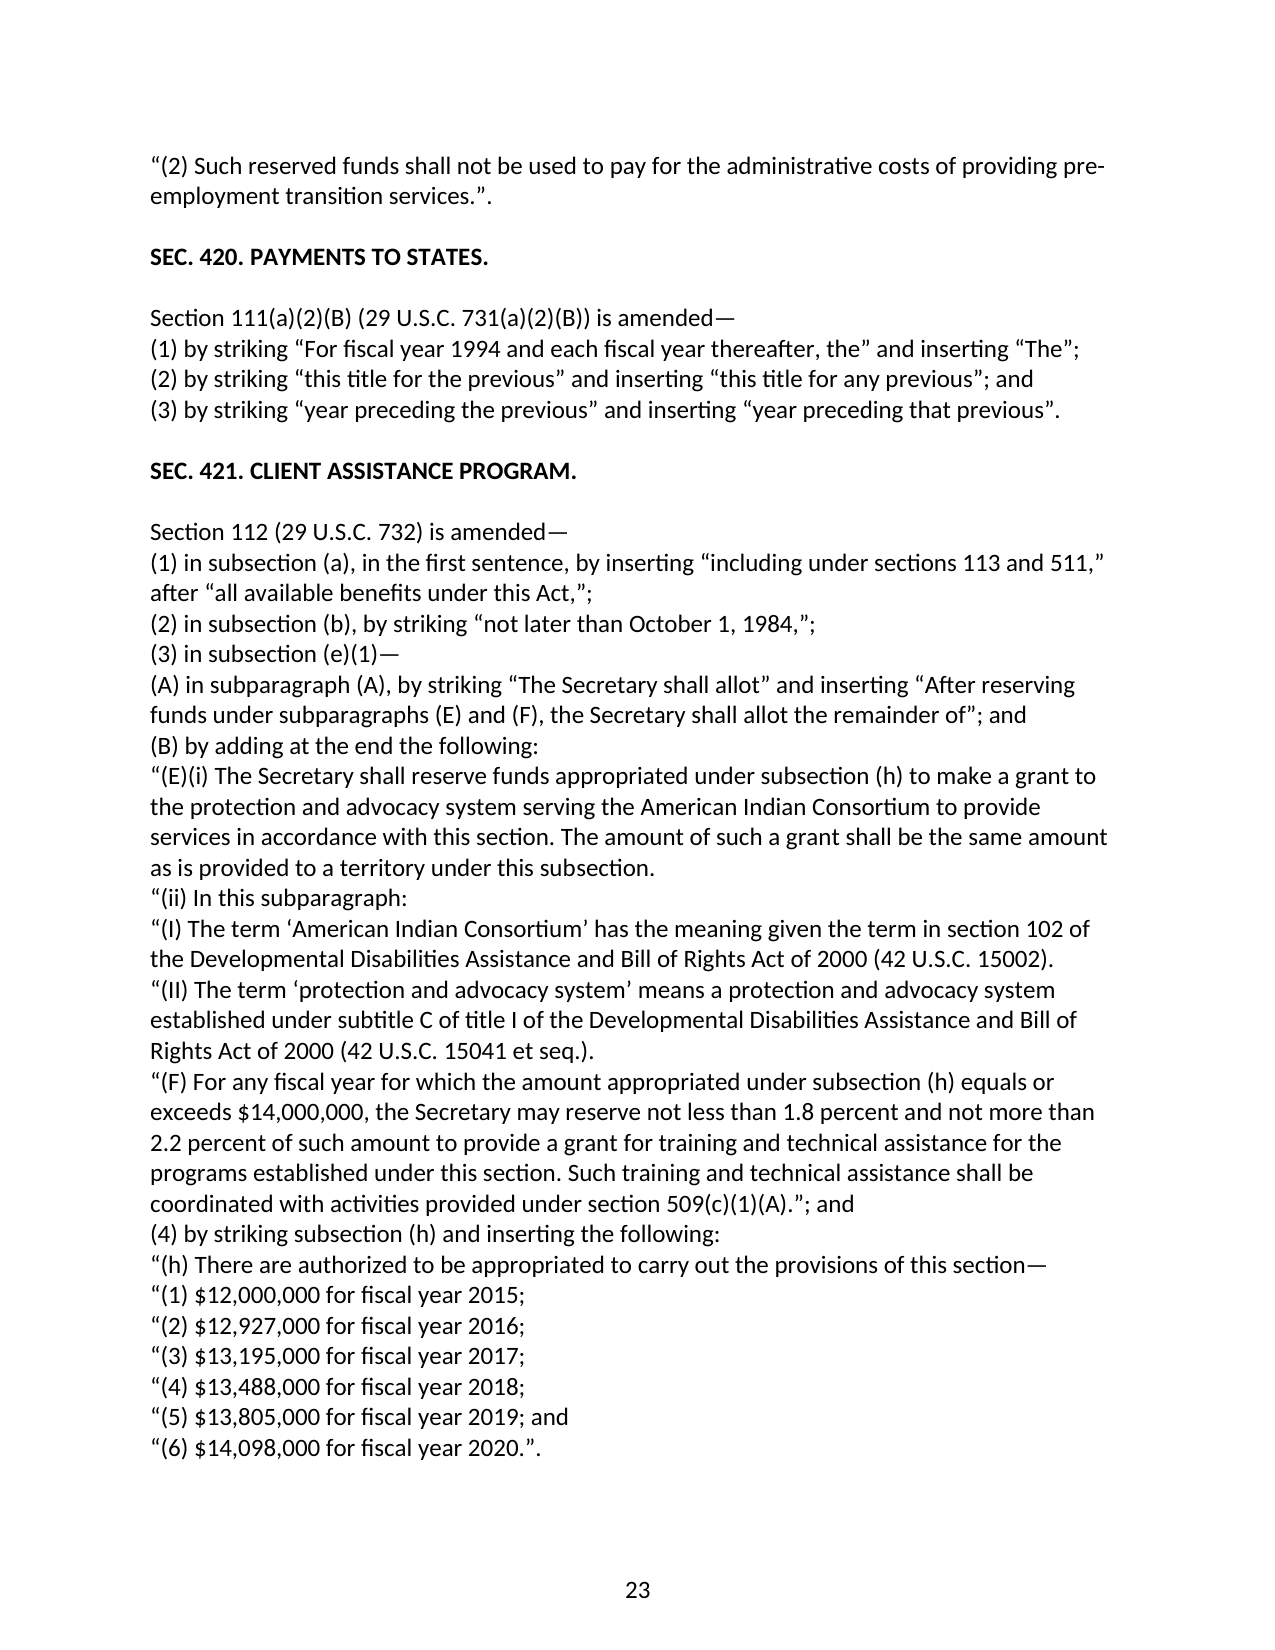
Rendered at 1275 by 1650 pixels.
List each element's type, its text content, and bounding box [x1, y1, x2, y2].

text SEC. 420. PAYMENTS TO STATES. [150, 242, 1125, 272]
text “(2) $12,927,000 for fiscal year 2016; [150, 1310, 1125, 1340]
text (3) by striking “year preceding the previous” and inserting “year preceding that previous”. [150, 394, 1125, 425]
text (2) in subsection (b), by striking “not later than October 1, 1984,”; [150, 608, 1125, 638]
text “(4) $13,488,000 for fiscal year 2018; [150, 1371, 1125, 1401]
text “(h) There are authorized to be appropriated to carry out the provisions of this section— [150, 1249, 1125, 1279]
text “(E)(i) The Secretary shall reserve funds appropriated under subsection (h) to make a grant to the protection and advocacy system serving the American Indian Consortium to provide services in accordance with this section. The amount of such a grant shall be the same amount as is provided to a territory under this subsection. [150, 760, 1125, 882]
text “(ii) In this subparagraph: [150, 882, 1125, 913]
text “(II) The term ‘protection and advocacy system’ means a protection and advocacy system established under subtitle C of title I of the Developmental Disabilities Assistance and Bill of Rights Act of 2000 (42 U.S.C. 15041 et seq.). [150, 974, 1125, 1066]
text (A) in subparagraph (A), by striking “The Secretary shall allot” and inserting “After reserving funds under subparagraphs (E) and (F), the Secretary shall allot the remainder of”; and [150, 669, 1125, 730]
text “(5) $13,805,000 for fiscal year 2019; and [150, 1401, 1125, 1432]
text “(I) The term ‘American Indian Consortium’ has the meaning given the term in section 102 of the Developmental Disabilities Assistance and Bill of Rights Act of 2000 (42 U.S.C. 15002). [150, 913, 1125, 974]
text “(2) Such reserved funds shall not be used to pay for the administrative costs of providing pre-employment transition services.”. [150, 150, 1125, 211]
text “(1) $12,000,000 for fiscal year 2015; [150, 1279, 1125, 1310]
text Section 112 (29 U.S.C. 732) is amended— [150, 516, 1125, 547]
text (1) by striking “For fiscal year 1994 and each fiscal year thereafter, the” and inserting “The”; [150, 333, 1125, 364]
text (2) by striking “this title for the previous” and inserting “this title for any previous”; and [150, 364, 1125, 394]
text (3) in subsection (e)(1)— [150, 638, 1125, 669]
text (1) in subsection (a), in the first sentence, by inserting “including under sections 113 and 511,” after “all available benefits under this Act,”; [150, 547, 1125, 608]
text “(F) For any fiscal year for which the amount appropriated under subsection (h) equals or exceeds $14,000,000, the Secretary may reserve not less than 1.8 percent and not more than 2.2 percent of such amount to provide a grant for training and technical assistance for the programs established under this section. Such training and technical assistance shall be coordinated with activities provided under section 509(c)(1)(A).”; and [150, 1066, 1125, 1218]
text “(6) $14,098,000 for fiscal year 2020.”. [150, 1432, 1125, 1462]
text SEC. 421. CLIENT ASSISTANCE PROGRAM. [150, 455, 1125, 486]
text (4) by striking subsection (h) and inserting the following: [150, 1218, 1125, 1249]
text (B) by adding at the end the following: [150, 730, 1125, 760]
text Section 111(a)(2)(B) (29 U.S.C. 731(a)(2)(B)) is amended— [150, 303, 1125, 333]
text “(3) $13,195,000 for fiscal year 2017; [150, 1340, 1125, 1371]
